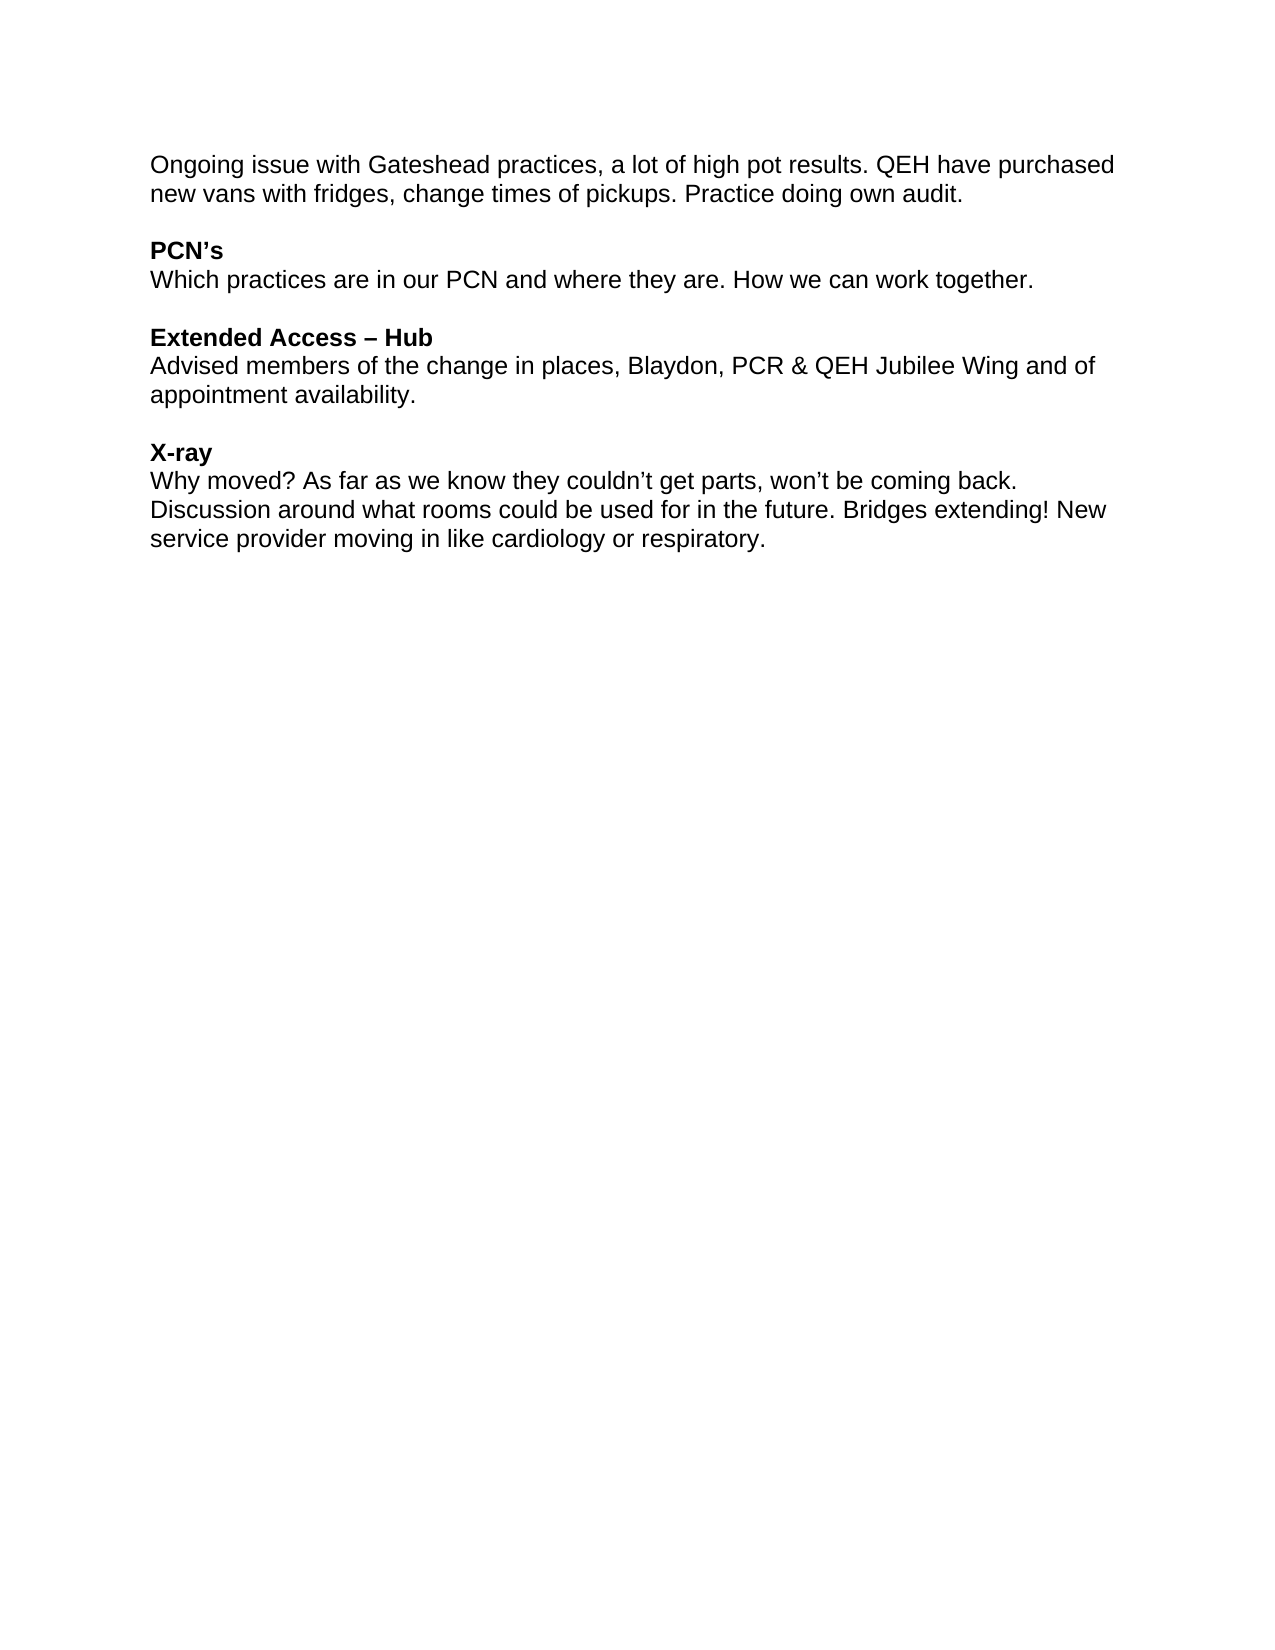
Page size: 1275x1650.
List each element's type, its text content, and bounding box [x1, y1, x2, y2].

text Which practices are in our PCN and where they are. How we can work together. [150, 265, 1124, 294]
text X-ray [150, 437, 1124, 466]
text Ongoing issue with Gateshead practices, a lot of high pot results. QEH have purchased new vans with fridges, change times of pickups. Practice doing own audit. [150, 150, 1124, 207]
text PCN’s [150, 236, 1124, 265]
text Advised members of the change in places, Blaydon, PCR & QEH Jubilee Wing and of appointment availability. [150, 351, 1124, 409]
text Extended Access – Hub [150, 322, 1124, 351]
text Why moved? As far as we know they couldn’t get parts, won’t be coming back. Discussion around what rooms could be used for in the future. Bridges extending! New service provider moving in like cardiology or respiratory. [150, 466, 1124, 552]
